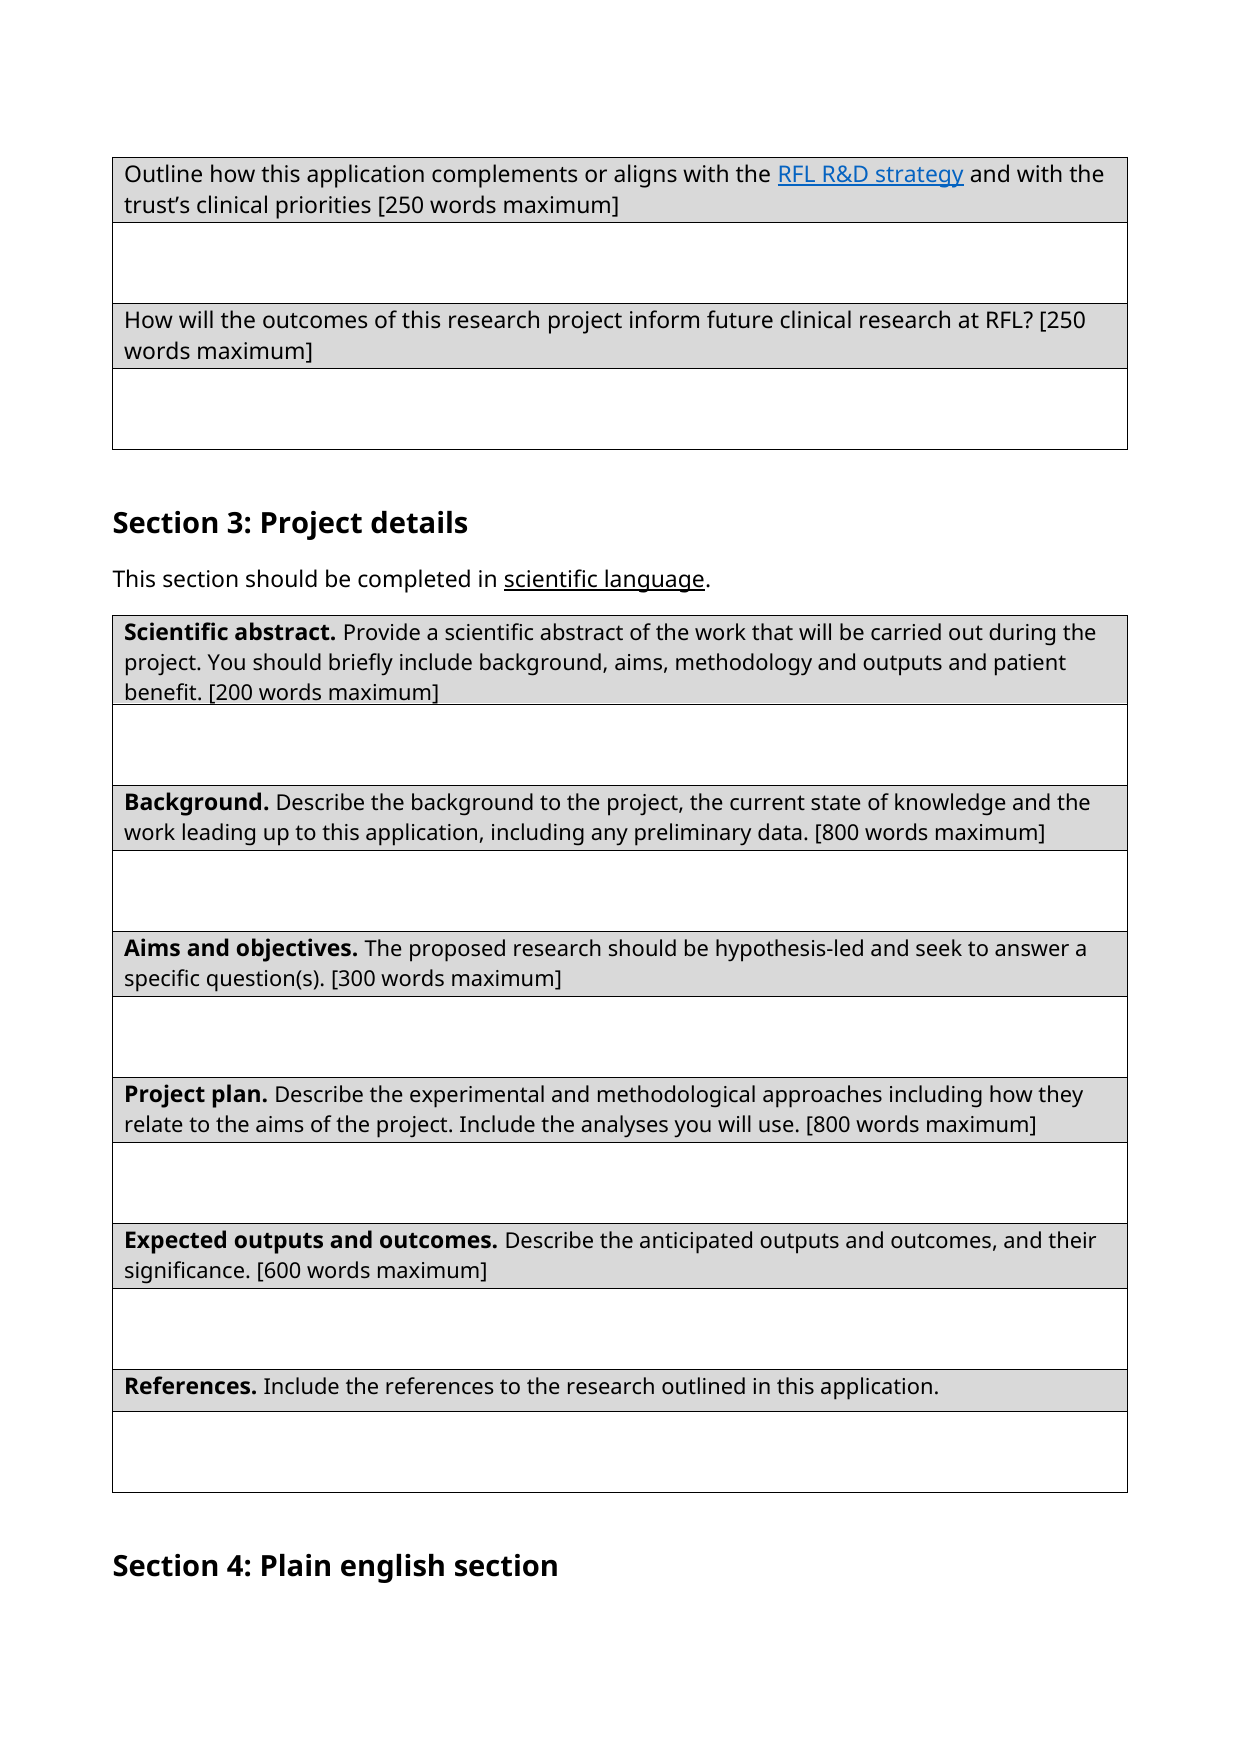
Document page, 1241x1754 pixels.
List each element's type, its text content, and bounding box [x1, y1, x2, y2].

table_cell [113, 369, 1127, 449]
table_cell References. Include the references to the research outlined in this application. [113, 1370, 1127, 1411]
table_header Outline how this application complements or aligns with the RFL R&D strategy and with the trust’s clinical priorities [250 words maximum] [113, 158, 1127, 222]
table_cell [113, 223, 1127, 303]
table_cell Project plan. Describe the experimental and methodological approaches including how they relate to the aims of the project. Include the analyses you will use. [800 words maximum] [113, 1078, 1127, 1142]
table_cell [113, 1143, 1127, 1223]
text This section should be completed in scientific language. [112, 563, 1128, 594]
table_cell How will the outcomes of this research project inform future clinical research at RFL? [250 words maximum] [113, 304, 1127, 368]
table_cell [113, 705, 1127, 785]
table_cell Expected outputs and outcomes. Describe the anticipated outputs and outcomes, and their significance. [600 words maximum] [113, 1224, 1127, 1288]
table_header Scientific abstract. Provide a scientific abstract of the work that will be carried out during the project. You should briefly include background, aims, methodology and outputs and patient benefit. [200 words maximum] [113, 616, 1127, 703]
text Section 4: Plain english section [112, 1545, 1128, 1584]
text Section 3: Project details [112, 502, 1128, 542]
table_cell [113, 1289, 1127, 1369]
table_cell [113, 997, 1127, 1077]
table_cell [113, 1412, 1127, 1492]
table_cell Background. Describe the background to the project, the current state of knowledge and the work leading up to this application, including any preliminary data. [800 words maximum] [113, 786, 1127, 850]
table_cell [113, 851, 1127, 931]
table_cell Aims and objectives. The proposed research should be hypothesis-led and seek to answer a specific question(s). [300 words maximum] [113, 932, 1127, 996]
